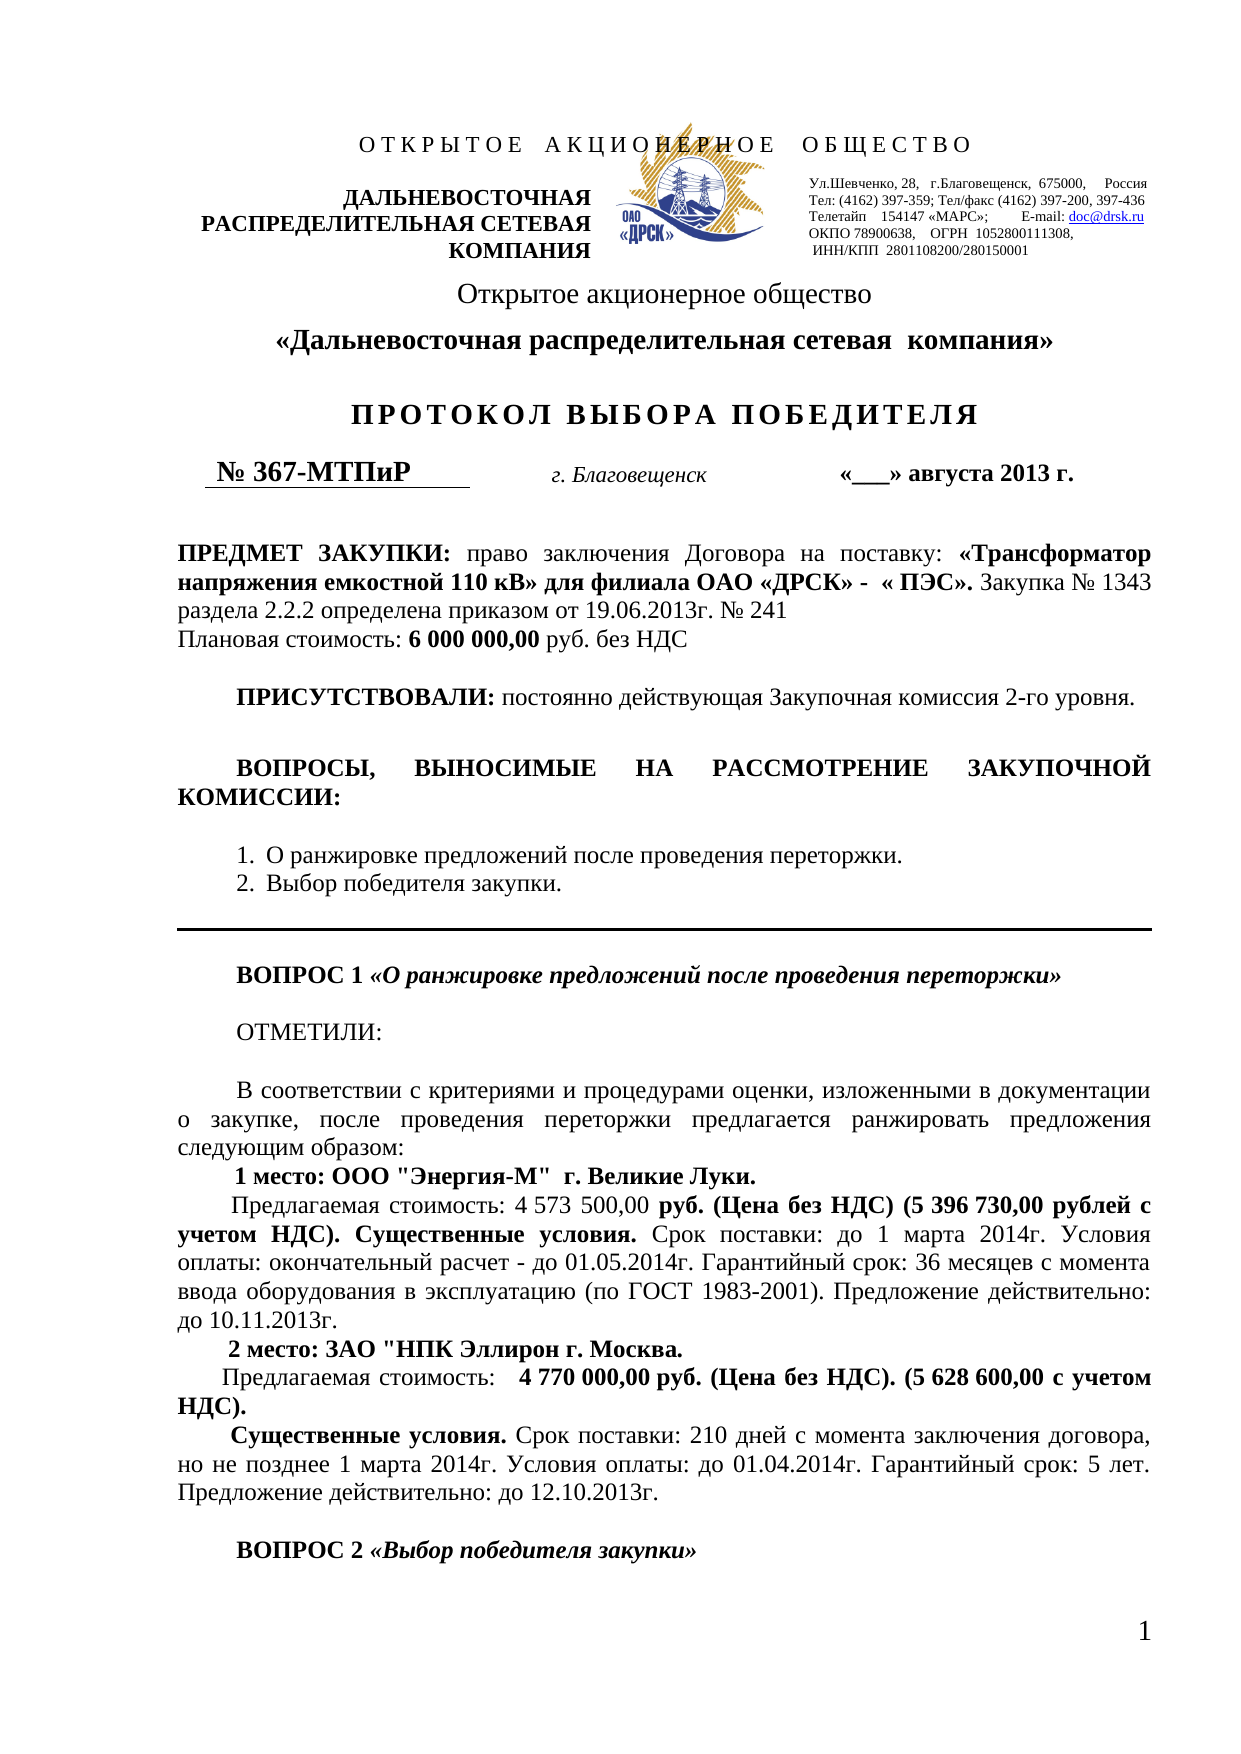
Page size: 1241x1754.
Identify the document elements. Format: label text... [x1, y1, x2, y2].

text О Т К Р Ы Т О Е А К Ц И О Н Е Р Н О Е О Б Щ Е С Т В О [177, 103, 1152, 158]
list 1 место: ООО "Энергия-М" г. Великие Луки. [177, 1161, 1152, 1190]
text ВОПРОС 1 «О ранжировке предложений после проведения переторжки» [177, 960, 1152, 989]
list Предлагаемая стоимость: 4 770 000,00 руб. (Цена без НДС). (5 628 600,00 с учетом НДС). [177, 1362, 1152, 1420]
text В соответствии с критериями и процедурами оценки, изложенными в документации о закупке, после проведения переторжки предлагается ранжировать предложения следующим образом: [177, 1075, 1152, 1161]
text «Дальневосточная распределительная сетевая компания» [177, 322, 1152, 355]
table_header № 367-МТПиР [205, 454, 470, 487]
text Открытое акционерное общество [177, 276, 1152, 309]
text Плановая стоимость: 6 000 000,00 руб. без НДС [177, 624, 1152, 653]
table_header ДАЛЬНЕВОСТОЧНАЯ РАСПРЕДЕЛИТЕЛЬНАЯ СЕТЕВАЯ КОМПАНИЯ [166, 158, 602, 263]
list Существенные условия. Срок поставки: 210 дней с момента заключения договора, но не позднее 1 марта 2014г. Условия оплаты: до 01.04.2014г. Гарантийный срок: 5 лет. Предложение действительно: до 12.10.2013г. [177, 1420, 1152, 1506]
text ОТМЕТИЛИ: [177, 1017, 1152, 1046]
table_header Ул.Шевченко, 28, г.Благовещенск, 675000, Россия Тел: (4162) 397-359; Тел/факс (4162) 397-200, 397-436 Телетайп 154147 «МАРС»; E-mail: doc@drsk.ru ОКПО 78900638, ОГРН 1052800111308, ИНН/КПП 2801108200/280150001 [738, 158, 1181, 263]
text ПРИСУТСТВОВАЛИ: постоянно действующая Закупочная комиссия 2-го уровня. [177, 682, 1152, 710]
table_header г. Благовещенск [470, 454, 790, 487]
table_header «___» августа 2013 г. [790, 454, 1124, 487]
list О ранжировке предложений после проведения переторжки. [177, 840, 1152, 868]
table_header [602, 158, 738, 263]
text ВОПРОСЫ, ВЫНОСИМЫЕ НА РАССМОТРЕНИЕ ЗАКУПОЧНОЙ КОМИССИИ: [177, 753, 1152, 811]
text ВОПРОС 2 «Выбор победителя закупки» [177, 1535, 1152, 1564]
text ПРОТОКОЛ ВЫБОРА ПОБЕДИТЕЛЯ [177, 397, 1152, 431]
text ПРЕДМЕТ ЗАКУПКИ: право заключения Договора на поставку: «Трансформатор напряжения емкостной 110 кВ» для филиала ОАО «ДРСК» - « ПЭС». Закупка № 1343 раздела 2.2.2 определена приказом от 19.06.2013г. № 241 [177, 538, 1152, 624]
list 2 место: ЗАО "НПК Эллирон г. Москва. [177, 1334, 1152, 1362]
list Выбор победителя закупки. [177, 868, 1152, 897]
